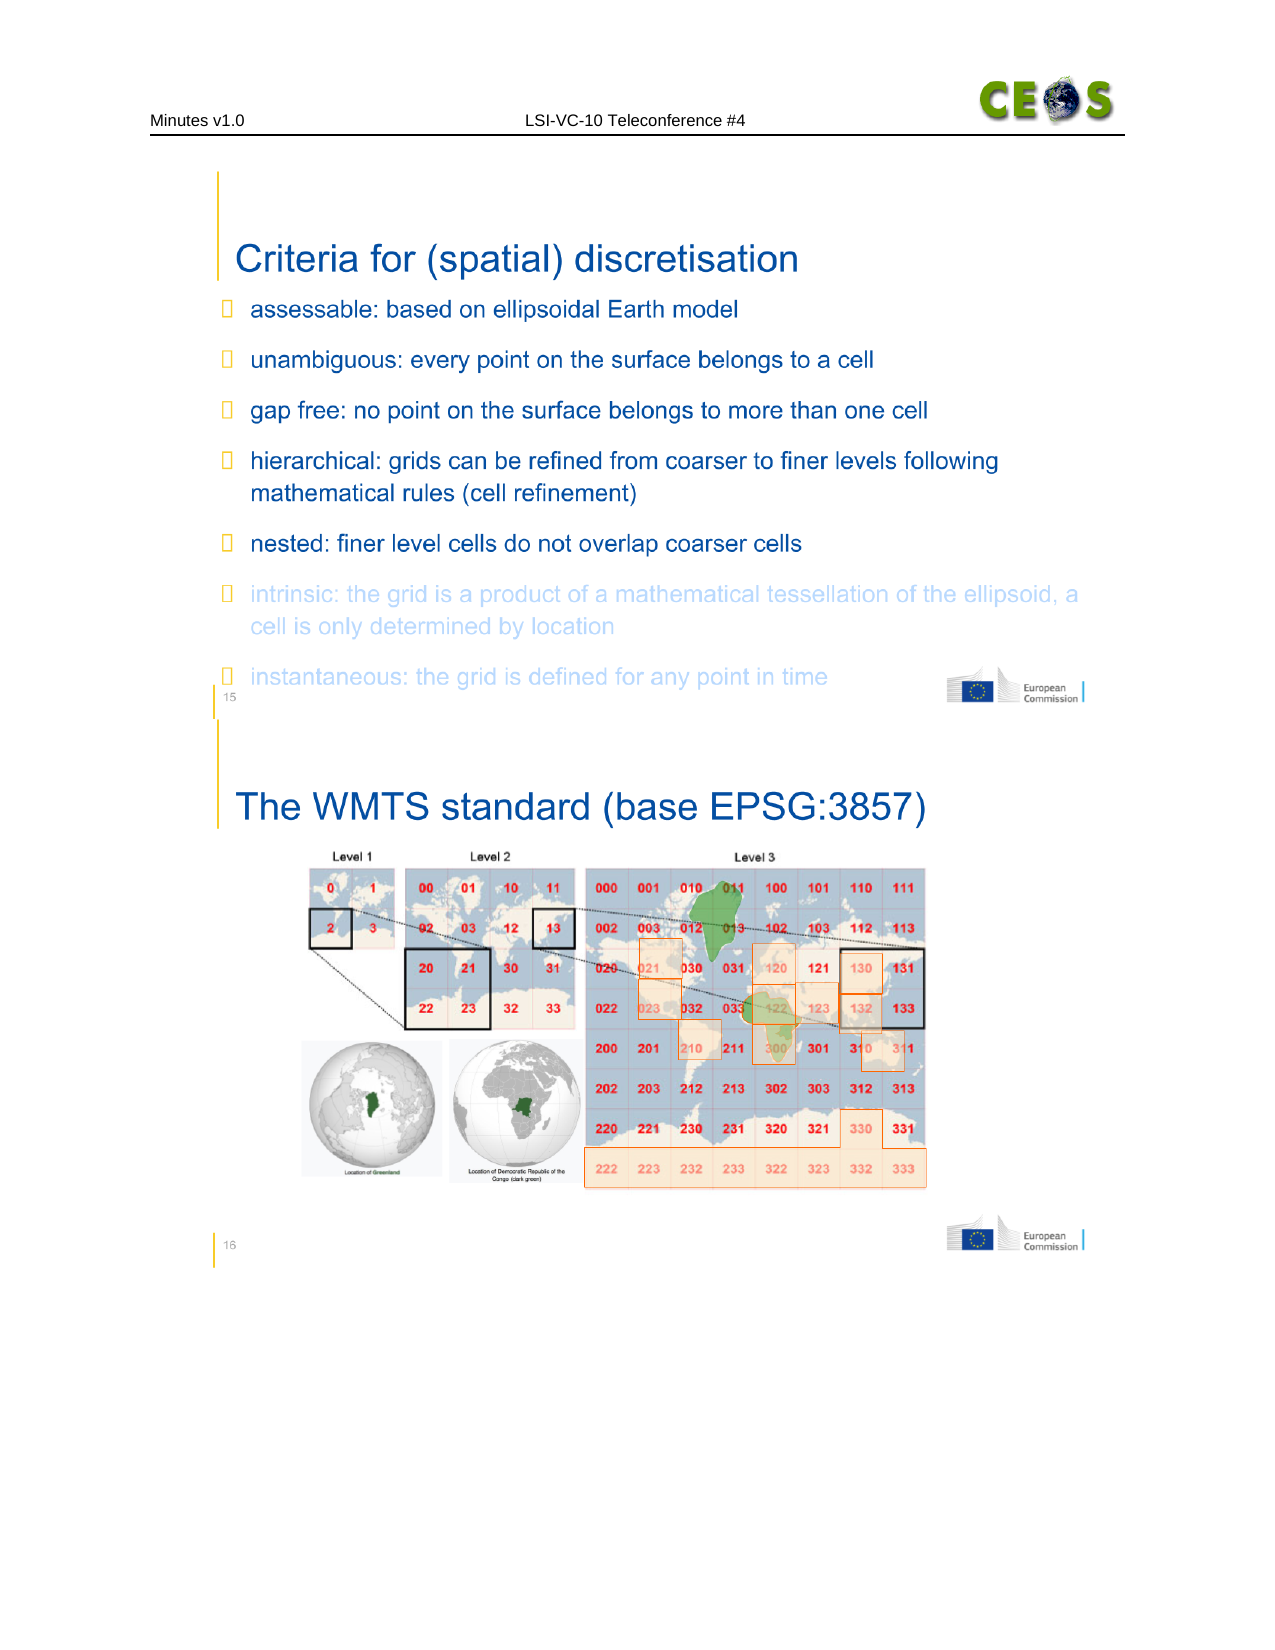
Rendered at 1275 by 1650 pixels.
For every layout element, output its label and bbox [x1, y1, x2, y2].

picture [975, 75, 1117, 126]
picture [150, 171, 1125, 1268]
